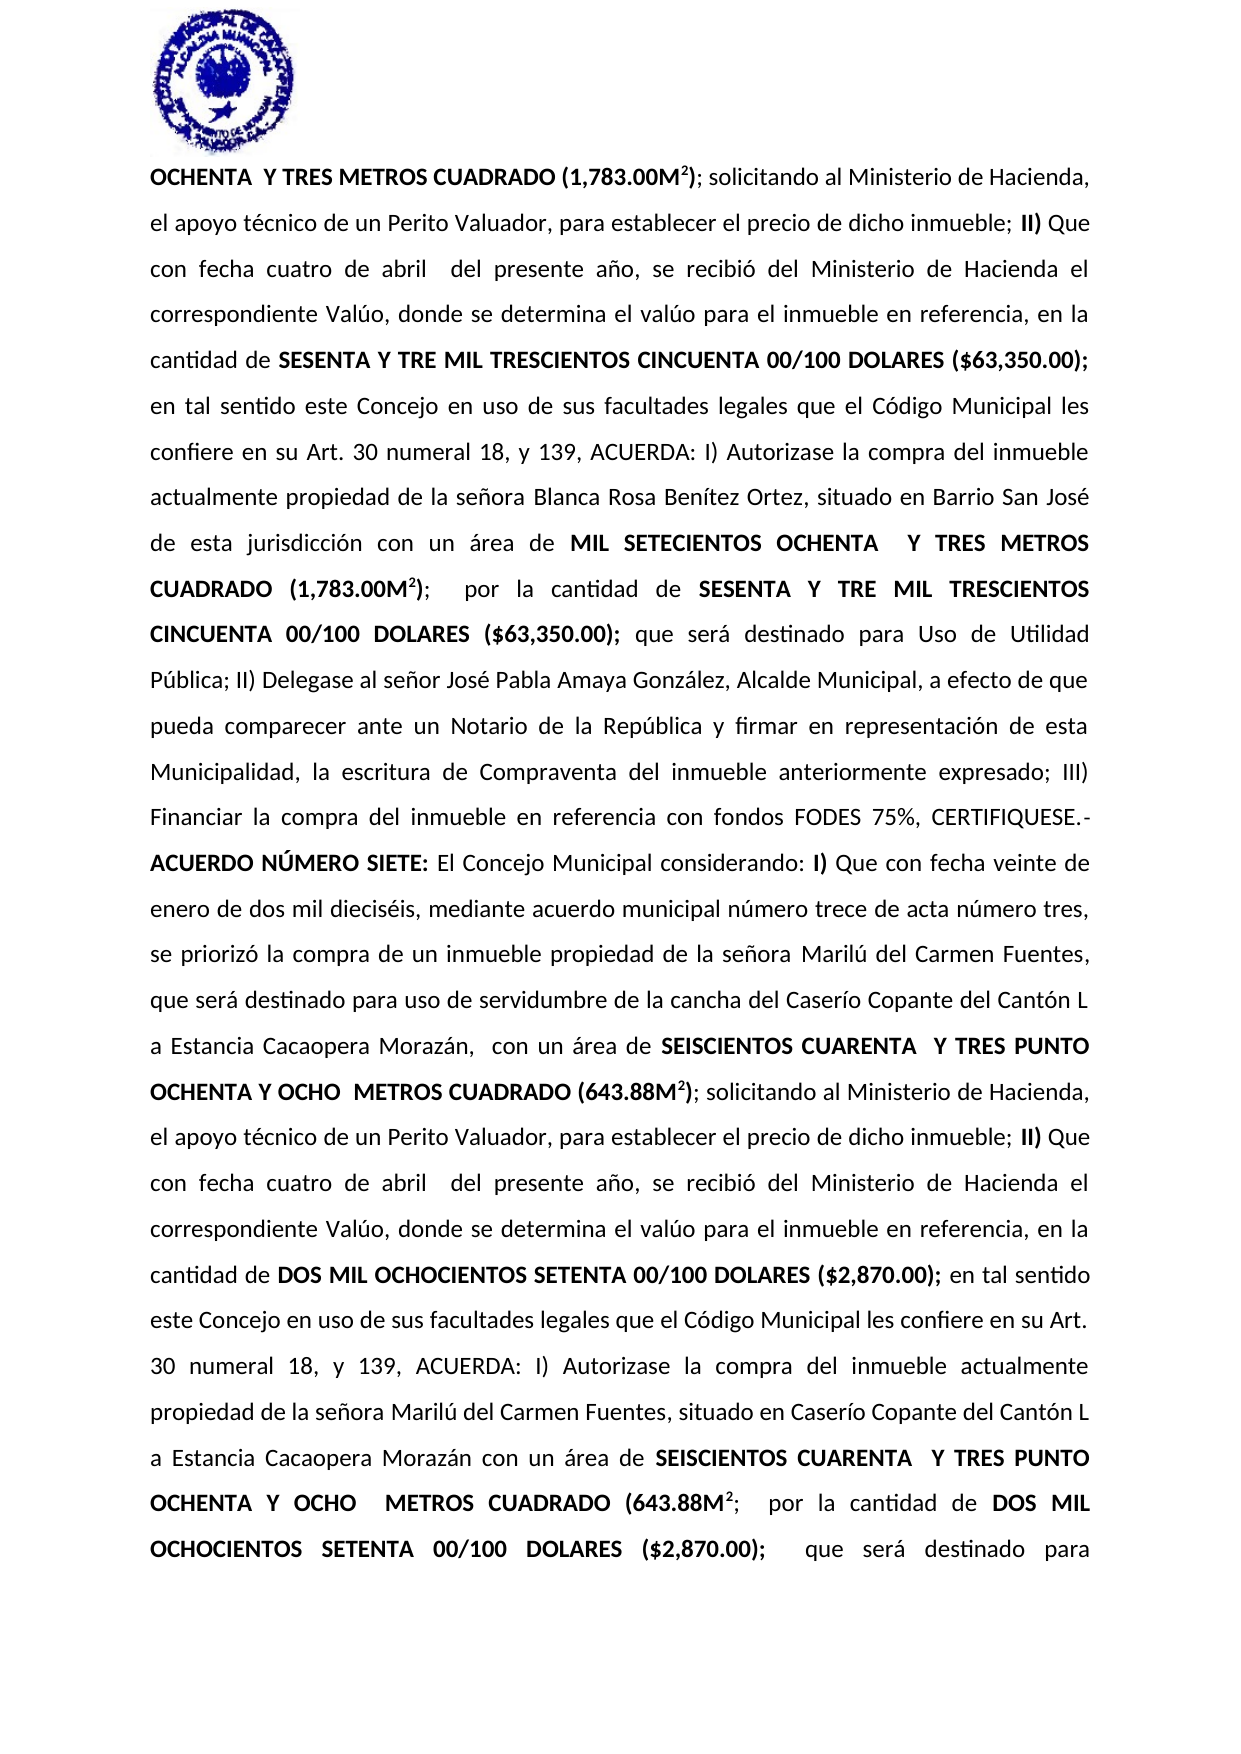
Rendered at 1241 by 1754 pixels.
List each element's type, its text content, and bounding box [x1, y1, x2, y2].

picture [150, 7, 300, 157]
